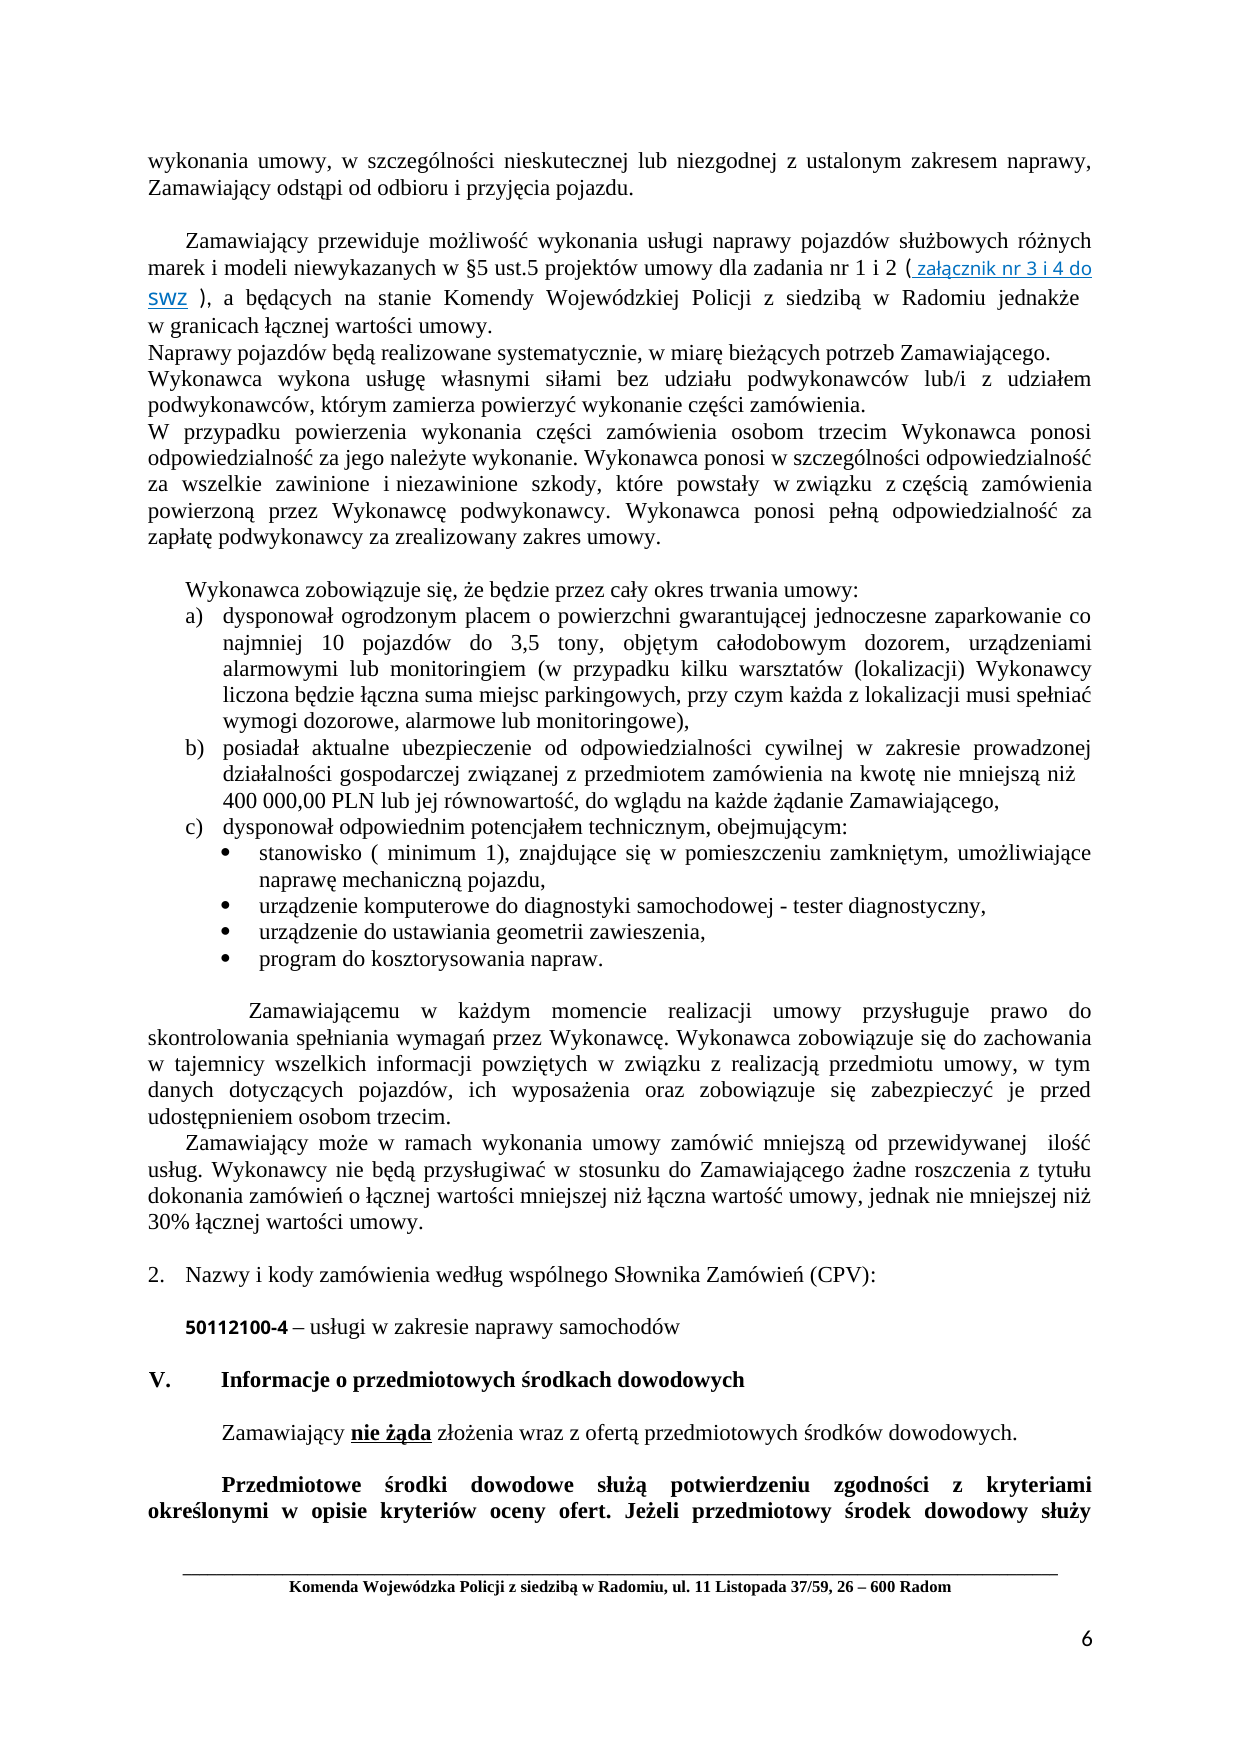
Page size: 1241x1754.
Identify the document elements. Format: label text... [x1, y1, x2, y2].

text Zamawiający przewiduje możliwość wykonania usługi naprawy pojazdów służbowych różnych marek i modeli niewykazanych w §5 ust.5 projektów umowy dla zadania nr 1 i 2 ( załącznik nr 3 i 4 do swz ), a będących na stanie Komendy Wojewódzkiej Policji z siedzibą w Radomiu jednakże w granicach łącznej wartości umowy. [148, 227, 1093, 339]
text W przypadku powierzenia wykonania części zamówienia osobom trzecim Wykonawca ponosi odpowiedzialność za jego należyte wykonanie. Wykonawca ponosi w szczególności odpowiedzialność za wszelkie zawinione i niezawinione szkody, które powstały w związku z częścią zamówienia powierzoną przez Wykonawcę podwykonawcy. Wykonawca ponosi pełną odpowiedzialność za zapłatę podwykonawcy za zrealizowany zakres umowy. [148, 418, 1093, 549]
list dysponował odpowiednim potencjałem technicznym, obejmującym: [185, 813, 1093, 839]
text Zamawiający może w ramach wykonania umowy zamówić mniejszą od przewidywanej ilość usług. Wykonawcy nie będą przysługiwać w stosunku do Zamawiającego żadne roszczenia z tytułu dokonania zamówień o łącznej wartości mniejszej niż łączna wartość umowy, jednak nie mniejszej niż 30% łącznej wartości umowy. [148, 1129, 1093, 1235]
list Nazwy i kody zamówienia według wspólnego Słownika Zamówień (CPV): [148, 1261, 1093, 1287]
text Wykonawca wykona usługę własnymi siłami bez udziału podwykonawców lub/i z udziałem podwykonawców, którym zamierza powierzyć wykonanie części zamówienia. [148, 365, 1093, 418]
list dysponował ogrodzonym placem o powierzchni gwarantującej jednoczesne zaparkowanie co najmniej 10 pojazdów do 3,5 tony, objętym całodobowym dozorem, urządzeniami alarmowymi lub monitoringiem (w przypadku kilku warsztatów (lokalizacji) Wykonawcy liczona będzie łączna suma miejsc parkingowych, przy czym każda z lokalizacji musi spełniać wymogi dozorowe, alarmowe lub monitoringowe), [185, 602, 1093, 734]
list urządzenie do ustawiania geometrii zawieszenia, [221, 918, 1093, 945]
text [148, 148, 1093, 200]
list program do kosztorysowania napraw. [221, 945, 1093, 971]
list stanowisko ( minimum 1), znajdujące się w pomieszczeniu zamkniętym, umożliwiające naprawę mechaniczną pojazdu, [221, 839, 1093, 892]
list Informacje o przedmiotowych środkach dowodowych [171, 1366, 1093, 1392]
text Zamawiającemu w każdym momencie realizacji umowy przysługuje prawo do skontrolowania spełniania wymagań przez Wykonawcę. Wykonawca zobowiązuje się do zachowania w tajemnicy wszelkich informacji powziętych w związku z realizacją przedmiotu umowy, w tym danych dotyczących pojazdów, ich wyposażenia oraz zobowiązuje się zabezpieczyć je przed udostępnieniem osobom trzecim. [148, 997, 1093, 1129]
text Zamawiający nie żąda złożenia wraz z ofertą przedmiotowych środków dowodowych. [148, 1419, 1093, 1445]
text 50112100-4 – usługi w zakresie naprawy samochodów [185, 1313, 1093, 1340]
list posiadał aktualne ubezpieczenie od odpowiedzialności cywilnej w zakresie prowadzonej działalności gospodarczej związanej z przedmiotem zamówienia na kwotę nie mniejszą niż 400 000,00 PLN lub jej równowartość, do wglądu na każde żądanie Zamawiającego, [185, 734, 1093, 813]
list urządzenie komputerowe do diagnostyki samochodowej - tester diagnostyczny, [221, 892, 1093, 918]
text Naprawy pojazdów będą realizowane systematycznie, w miarę bieżących potrzeb Zamawiającego. [148, 339, 1093, 365]
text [148, 1471, 1093, 1523]
text Wykonawca zobowiązuje się, że będzie przez cały okres trwania umowy: [148, 576, 1093, 602]
